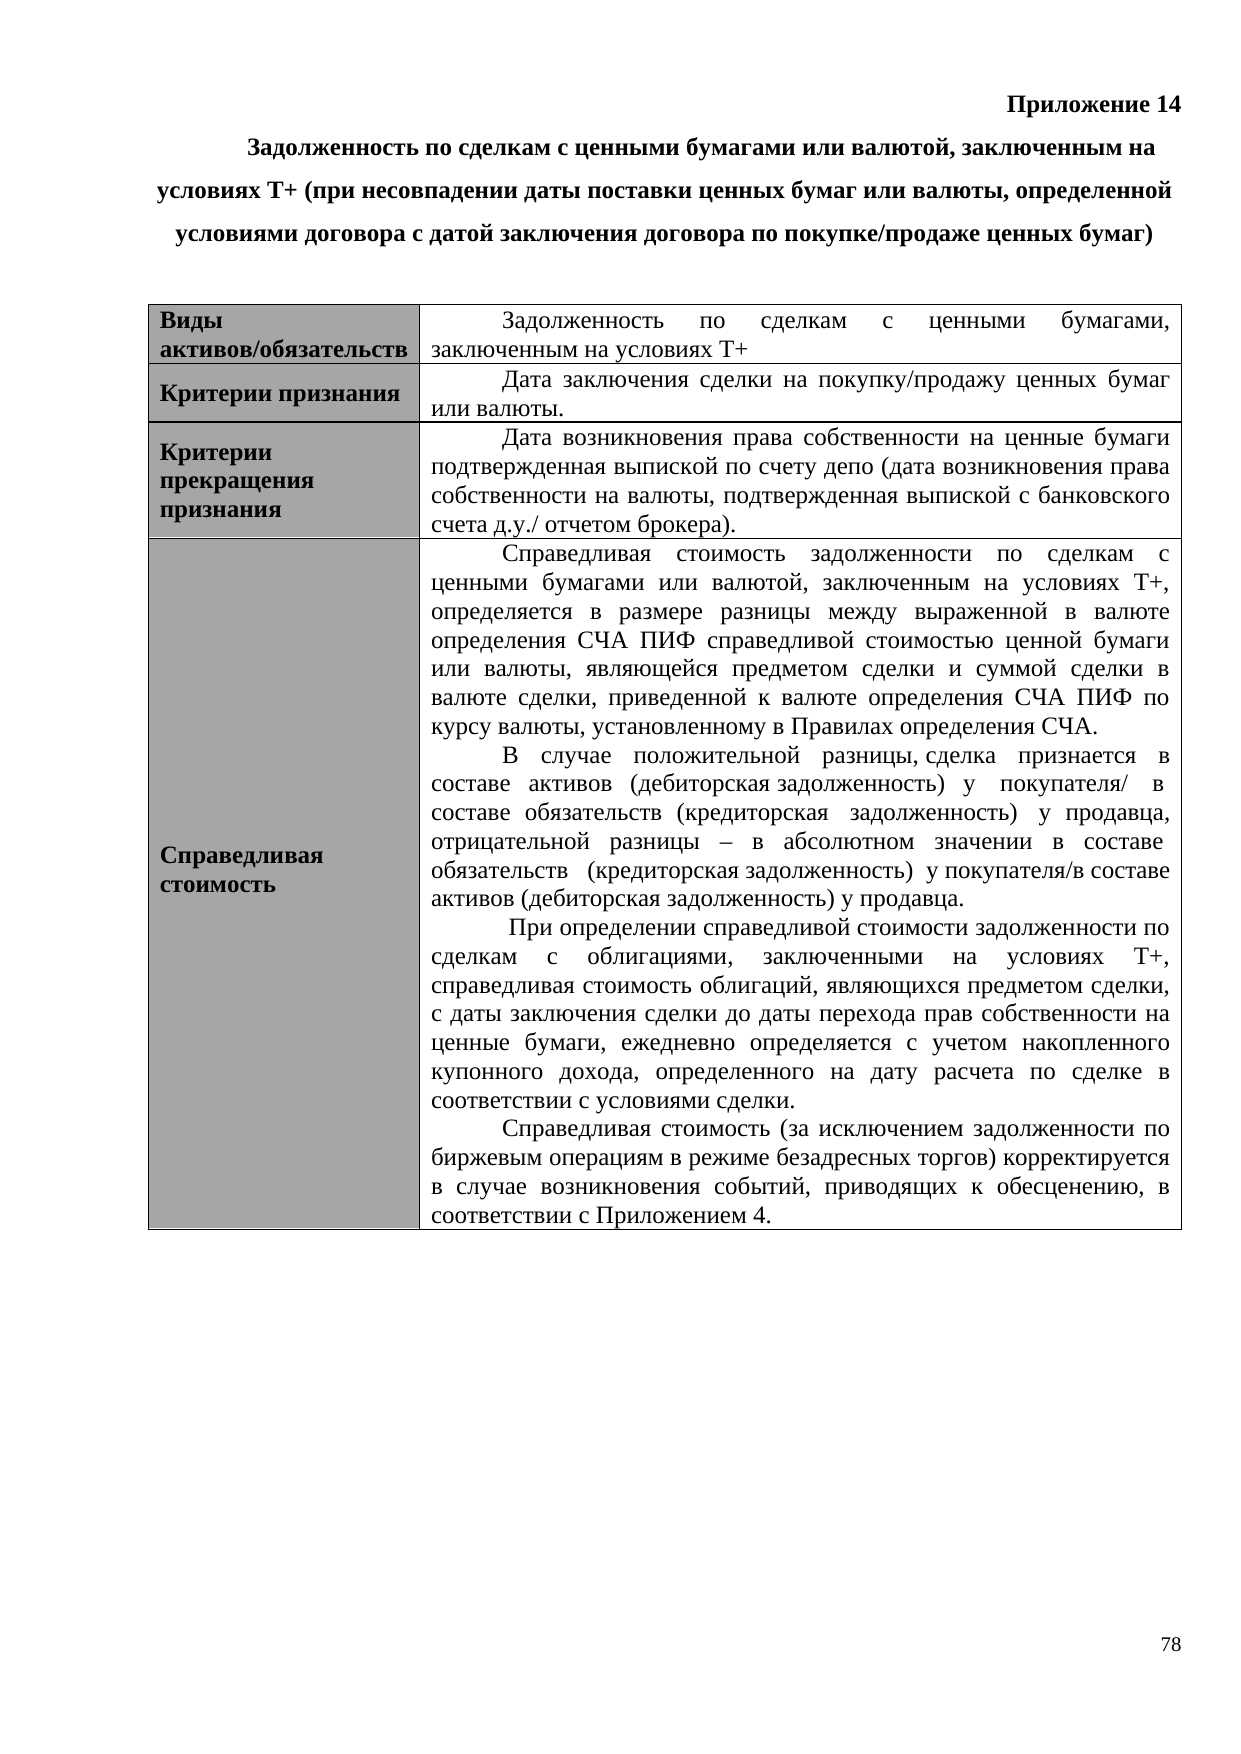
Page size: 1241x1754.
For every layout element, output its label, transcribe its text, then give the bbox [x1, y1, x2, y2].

table_cell Справедливая стоимость задолженности по сделкам с ценными бумагами или валютой, заключенным на условиях Т+, определяется в размере разницы между выраженной в валюте определения СЧА ПИФ справедливой стоимостью ценной бумаги или валюты, являющейся предметом сделки и суммой сделки в валюте сделки, приведенной к валюте определения СЧА ПИФ по курсу валюты, установленному в Правилах определения СЧА. В случае положительной разницы, сделка признается в составе активов (дебиторская задолженность) у покупателя/ в составе обязательств (кредиторская задолженность) у продавца, отрицательной разницы – в абсолютном значении в составе обязательств (кредиторская задолженность) у покупателя/в составе активов (дебиторская задолженность) у продавца. При определении справедливой стоимости задолженности по сделкам с облигациями, заключенными на условиях Т+, справедливая стоимость облигаций, являющихся предметом сделки, с даты заключения сделки до даты перехода прав собственности на ценные бумаги, ежедневно определяется с учетом накопленного купонного дохода, определенного на дату расчета по сделке в соответствии с условиями сделки. Справедливая стоимость (за исключением задолженности по биржевым операциям в режиме безадресных торгов) корректируется в случае возникновения событий, приводящих к обесценению, в соответствии с Приложением 4. [420, 539, 1181, 1228]
table_cell Критерии признания [149, 364, 419, 421]
table_cell Справедливая стоимость [149, 539, 419, 1228]
table_header Виды активов/обязательств [149, 305, 419, 363]
table_cell Дата заключения сделки на покупку/продажу ценных бумаг или валюты. [420, 364, 1181, 421]
table_cell Дата возникновения права собственности на ценные бумаги подтвержденная выпиской по счету депо (дата возникновения права собственности на валюты, подтвержденная выпиской с банковского счета д.у./ отчетом брокера). [420, 423, 1181, 537]
text Задолженность по сделкам с ценными бумагами или валютой, заключенным на условиях Т+ (при несовпадении даты поставки ценных бумаг или валюты, определенной условиями договора с датой заключения договора по покупке/продаже ценных бумаг) [148, 132, 1181, 247]
table_header Задолженность по сделкам с ценными бумагами, заключенным на условиях Т+ [420, 305, 1181, 363]
table_cell Критерии прекращения признания [149, 423, 419, 537]
text Приложение 14 [148, 89, 1181, 117]
